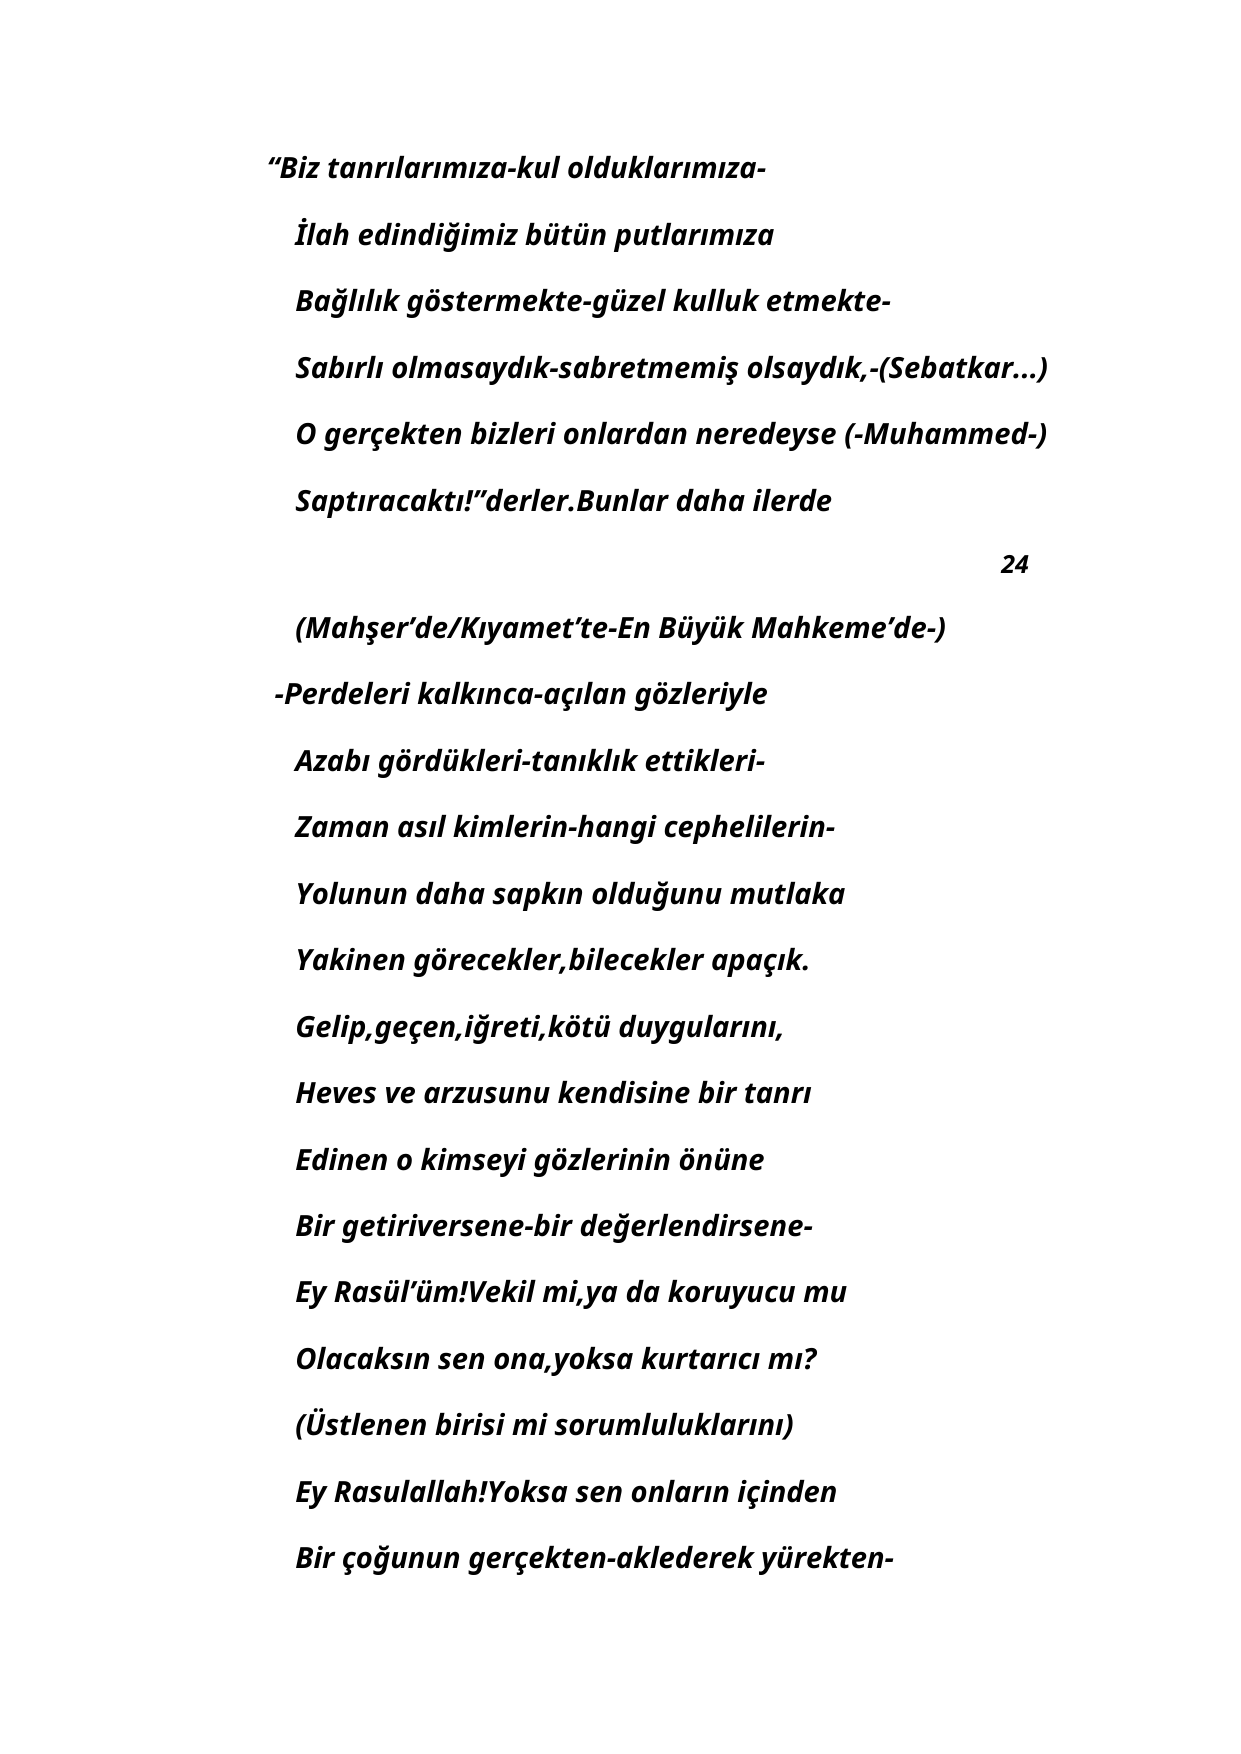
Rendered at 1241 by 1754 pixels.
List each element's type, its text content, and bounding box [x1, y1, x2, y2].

text Ey Rasulallah!Yoksa sen onların içinden [148, 1471, 1093, 1511]
text (Mahşer’de/Kıyamet’te-En Büyük Mahkeme’de-) [148, 607, 1093, 647]
text İlah edindiğimiz bütün putlarımıza [148, 214, 1093, 254]
text Ey Rasül’üm!Vekil mi,ya da koruyucu mu [148, 1272, 1093, 1311]
text (Üstlenen birisi mi sorumluluklarını) [148, 1405, 1093, 1444]
text 24 [148, 546, 1093, 580]
text Zaman asıl kimlerin-hangi cephelilerin- [148, 807, 1093, 846]
text Saptıracaktı!”derler.Bunlar daha ilerde [148, 480, 1093, 519]
text Yolunun daha sapkın olduğunu mutlaka [148, 873, 1093, 913]
text Bir getiriversene-bir değerlendirsene- [148, 1205, 1093, 1245]
text Olacaksın sen ona,yoksa kurtarıcı mı? [148, 1338, 1093, 1378]
text Sabırlı olmasaydık-sabretmemiş olsaydık,-(Sebatkar...) [148, 347, 1093, 387]
text O gerçekten bizleri onlardan neredeyse (-Muhammed-) [148, 413, 1093, 453]
text Yakinen görecekler,bilecekler apaçık. [148, 939, 1093, 979]
text Edinen o kimseyi gözlerinin önüne [148, 1139, 1093, 1178]
text “Biz tanrılarımıza-kul olduklarımıza- [148, 148, 1093, 187]
text Azabı gördükleri-tanıklık ettikleri- [148, 740, 1093, 780]
text Gelip,geçen,iğreti,kötü duygularını, [148, 1006, 1093, 1046]
text Bir çoğunun gerçekten-aklederek yürekten- [148, 1538, 1093, 1577]
text Heves ve arzusunu kendisine bir tanrı [148, 1072, 1093, 1112]
text Bağlılık göstermekte-güzel kulluk etmekte- [148, 281, 1093, 320]
text -Perdeleri kalkınca-açılan gözleriyle [148, 674, 1093, 713]
